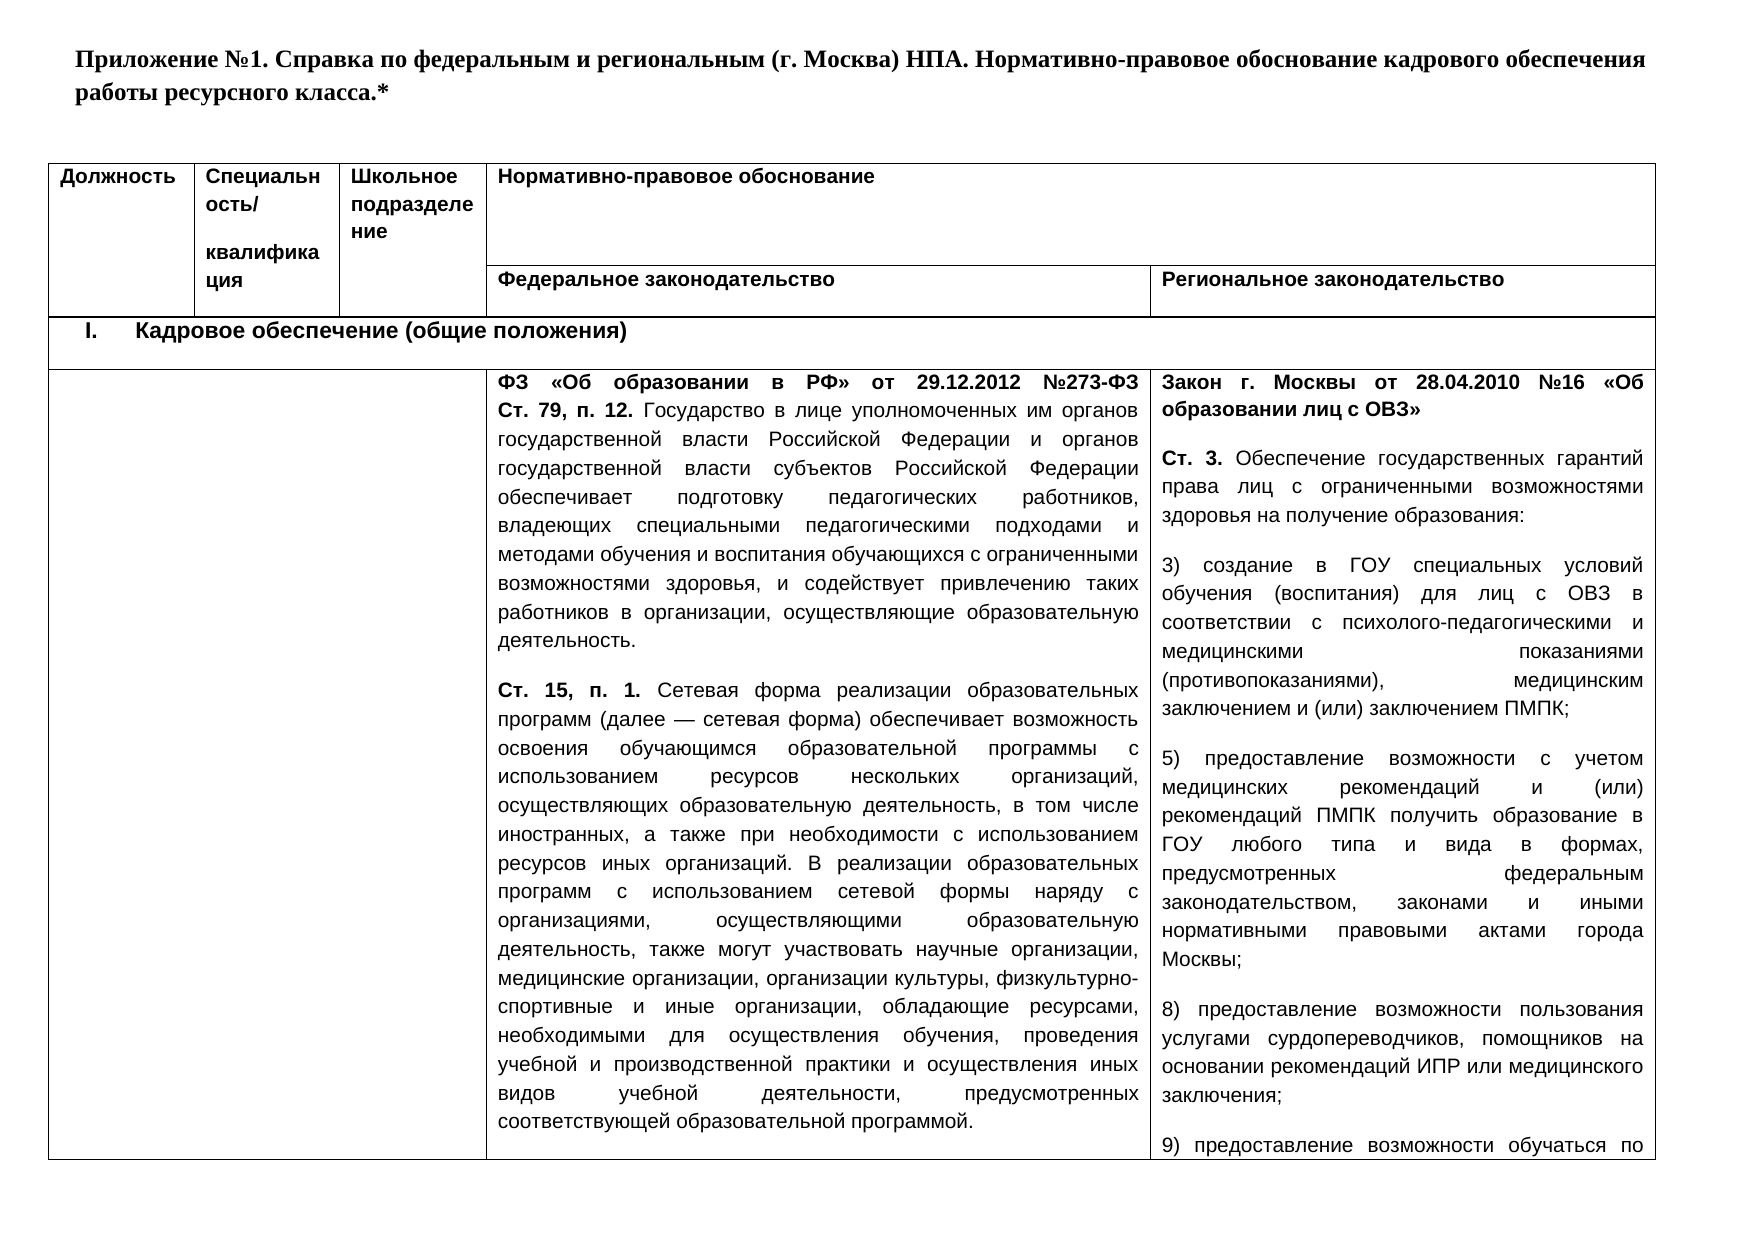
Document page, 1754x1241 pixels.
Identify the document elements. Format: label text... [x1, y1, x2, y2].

table_cell Региональное законодательство [1151, 266, 1655, 316]
table_header Специальность/ квалификация [195, 164, 339, 316]
table_cell [49, 370, 486, 1159]
table_cell Федеральное законодательство [487, 266, 1150, 316]
table_header Нормативно-правовое обоснование [487, 164, 1655, 265]
text Приложение №1. Справка по федеральным и региональным (г. Москва) НПА. Нормативно-правовое обоснование кадрового обеспечения работы ресурсного класса.* [75, 44, 1679, 106]
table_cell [487, 370, 1150, 1159]
table_header Должность [49, 164, 194, 316]
table_header Школьное подразделение [340, 164, 486, 316]
table_cell Кадровое обеспечение (общие положения) [49, 318, 1655, 368]
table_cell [1151, 370, 1655, 1159]
